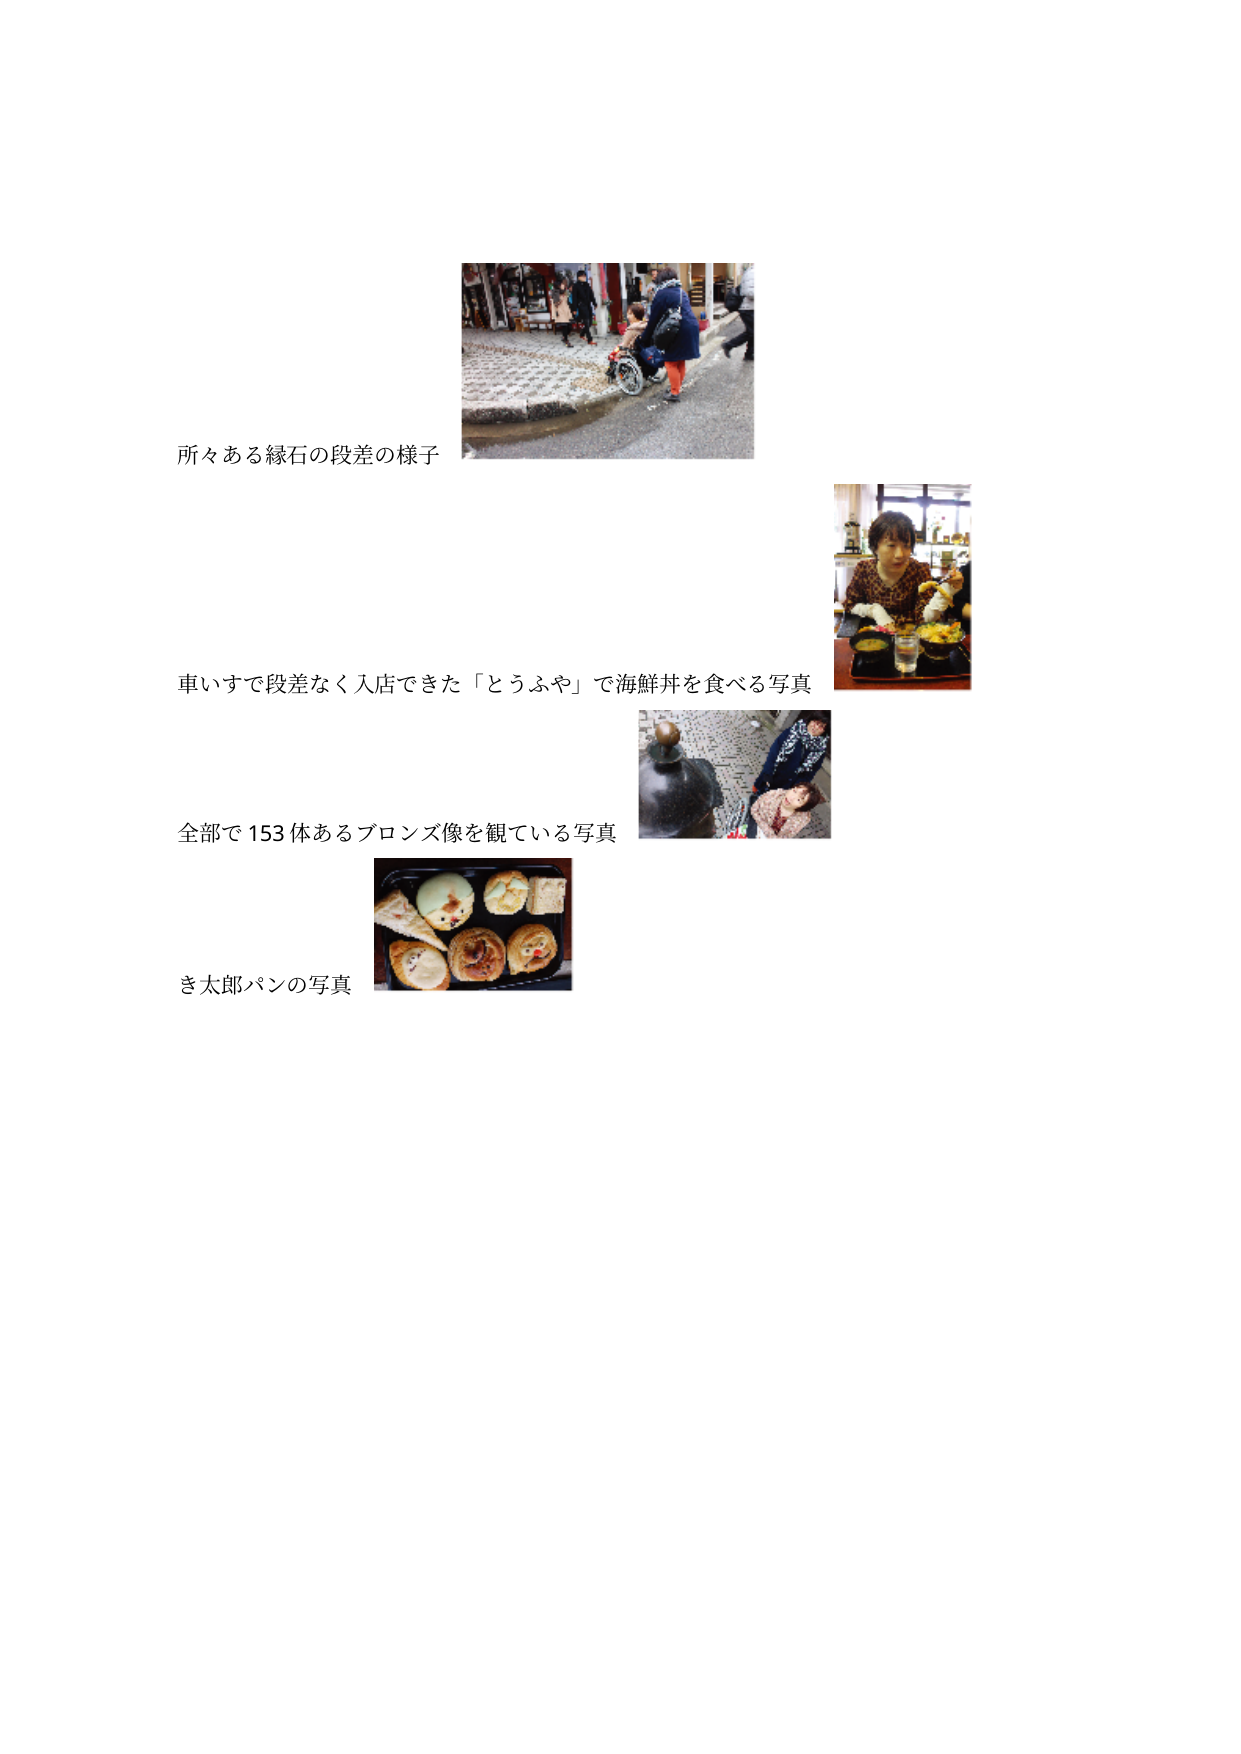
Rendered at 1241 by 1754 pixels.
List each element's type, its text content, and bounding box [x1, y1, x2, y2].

text 車いすで段差なく入店できた「とうふや」で海鮮丼を食べる写真 [177, 479, 1063, 704]
text き太郎パンの写真 [177, 854, 1063, 1004]
picture [834, 484, 975, 693]
picture [374, 858, 575, 994]
text 全部で153体あるブロンズ像を観ている写真 [177, 704, 1063, 854]
picture [638, 710, 836, 842]
picture [461, 263, 759, 464]
